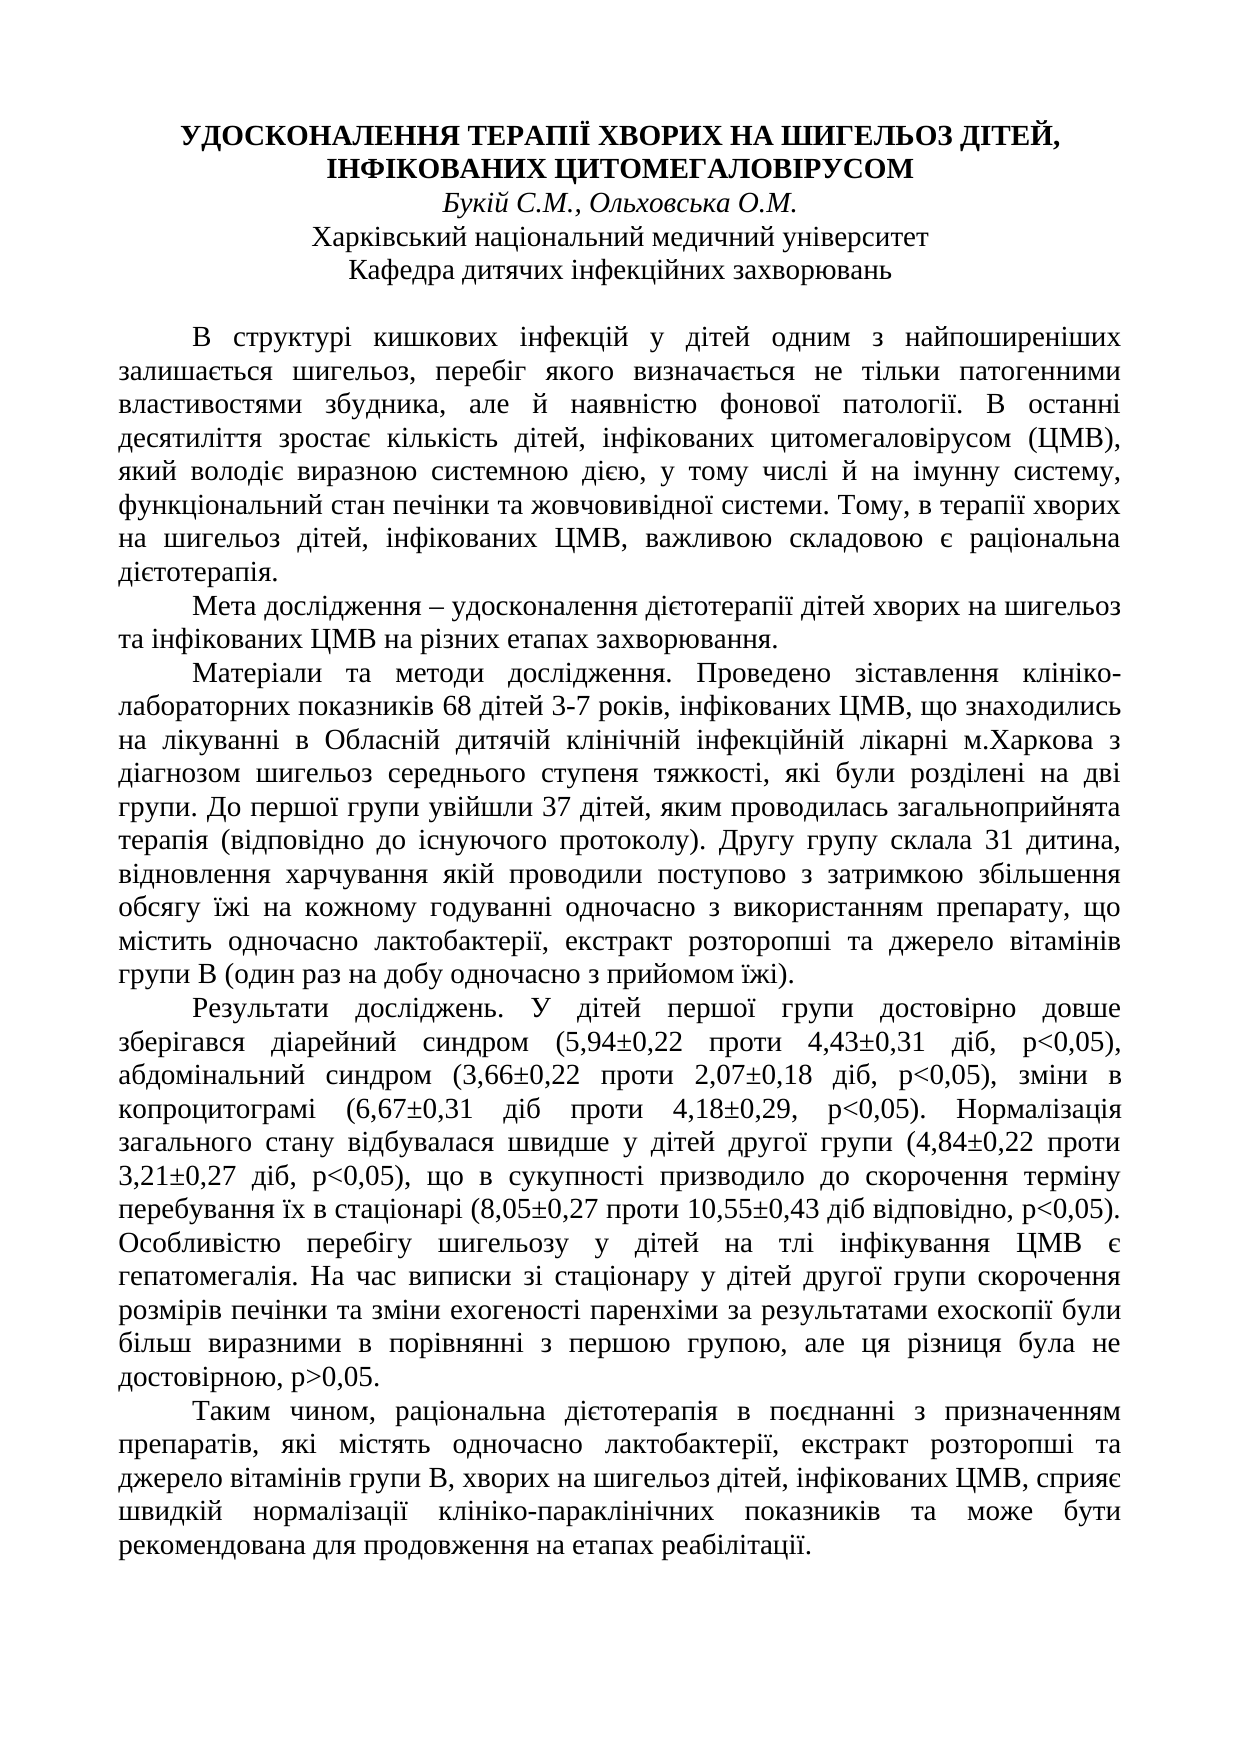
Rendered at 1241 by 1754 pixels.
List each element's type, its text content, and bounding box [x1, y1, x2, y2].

text Мета дослідження – удосконалення дієтотерапії дітей хворих на шигельоз та інфікованих ЦМВ на різних етапах захворювання. [118, 588, 1122, 655]
text Букій С.М., Ольховська О.М. [118, 185, 1122, 219]
text УДОСКОНАЛЕННЯ ТЕРАПІЇ ХВОРИХ НА ШИГЕЛЬОЗ ДІТЕЙ, ІНФІКОВАНИХ ЦИТОМЕГАЛОВІРУСОМ [118, 118, 1122, 185]
text В структурі кишкових інфекцій у дітей одним з найпоширеніших залишається шигельоз, перебіг якого визначається не тільки патогенними властивостями збудника, але й наявністю фонової патології. В останні десятиліття зростає кількість дітей, інфікованих цитомегаловірусом (ЦМВ), який володіє виразною системною дією, у тому числі й на імунну систему, функціональний стан печінки та жовчовивідної системи. Тому, в терапії хворих на шигельоз дітей, інфікованих ЦМВ, важливою складовою є раціональна дієтотерапія. [118, 319, 1122, 588]
text Харківський національний медичний університет [118, 219, 1122, 252]
text Таким чином, раціональна дієтотерапія в поєднанні з призначенням препаратів, які містять одночасно лактобактерії, екстракт розторопші та джерело вітамінів групи В, хворих на шигельоз дітей, інфікованих ЦМВ, сприяє швидкій нормалізації клініко-параклінічних показників та може бути рекомендована для продовження на етапах реабілітації. [118, 1393, 1122, 1560]
text Матеріали та методи дослідження. Проведено зіставлення клініко-лабораторних показників 68 дітей 3-7 років, інфікованих ЦМВ, що знаходились на лікуванні в Обласній дитячій клінічній інфекційній лікарні м.Харкова з діагнозом шигельоз середнього ступеня тяжкості, які були розділені на дві групи. До першої групи увійшли 37 дітей, яким проводилась загальноприйнята терапія (відповідно до існуючого протоколу). Другу групу склала 31 дитина, відновлення харчування якій проводили поступово з затримкою збільшення обсягу їжі на кожному годуванні одночасно з використанням препарату, що містить одночасно лактобактерії, екстракт розторопші та джерело вітамінів групи В (один раз на добу одночасно з прийомом їжі). [118, 655, 1122, 990]
text Кафедра дитячих інфекційних захворювань [118, 252, 1122, 286]
text Результати досліджень. У дітей першої групи достовірно довше зберігався діарейний синдром (5,94±0,22 проти 4,43±0,31 діб, р˂0,05), абдомінальний синдром (3,66±0,22 проти 2,07±0,18 діб, p<0,05), зміни в копроцитограмі (6,67±0,31 діб проти 4,18±0,29, p<0,05). Нормалізація загального стану відбувалася швидше у дітей другої групи (4,84±0,22 проти 3,21±0,27 діб, р˂0,05), що в сукупності призводило до скорочення терміну перебування їх в стаціонарі (8,05±0,27 проти 10,55±0,43 діб відповідно, p<0,05). Особливістю перебігу шигельозу у дітей на тлі інфікування ЦМВ є гепатомегалія. На час виписки зі стаціонару у дітей другої групи скорочення розмірів печінки та зміни ехогеності паренхіми за результатами ехоскопії були більш виразними в порівнянні з першою групою, але ця різниця була не достовірною, р>0,05. [118, 990, 1122, 1393]
